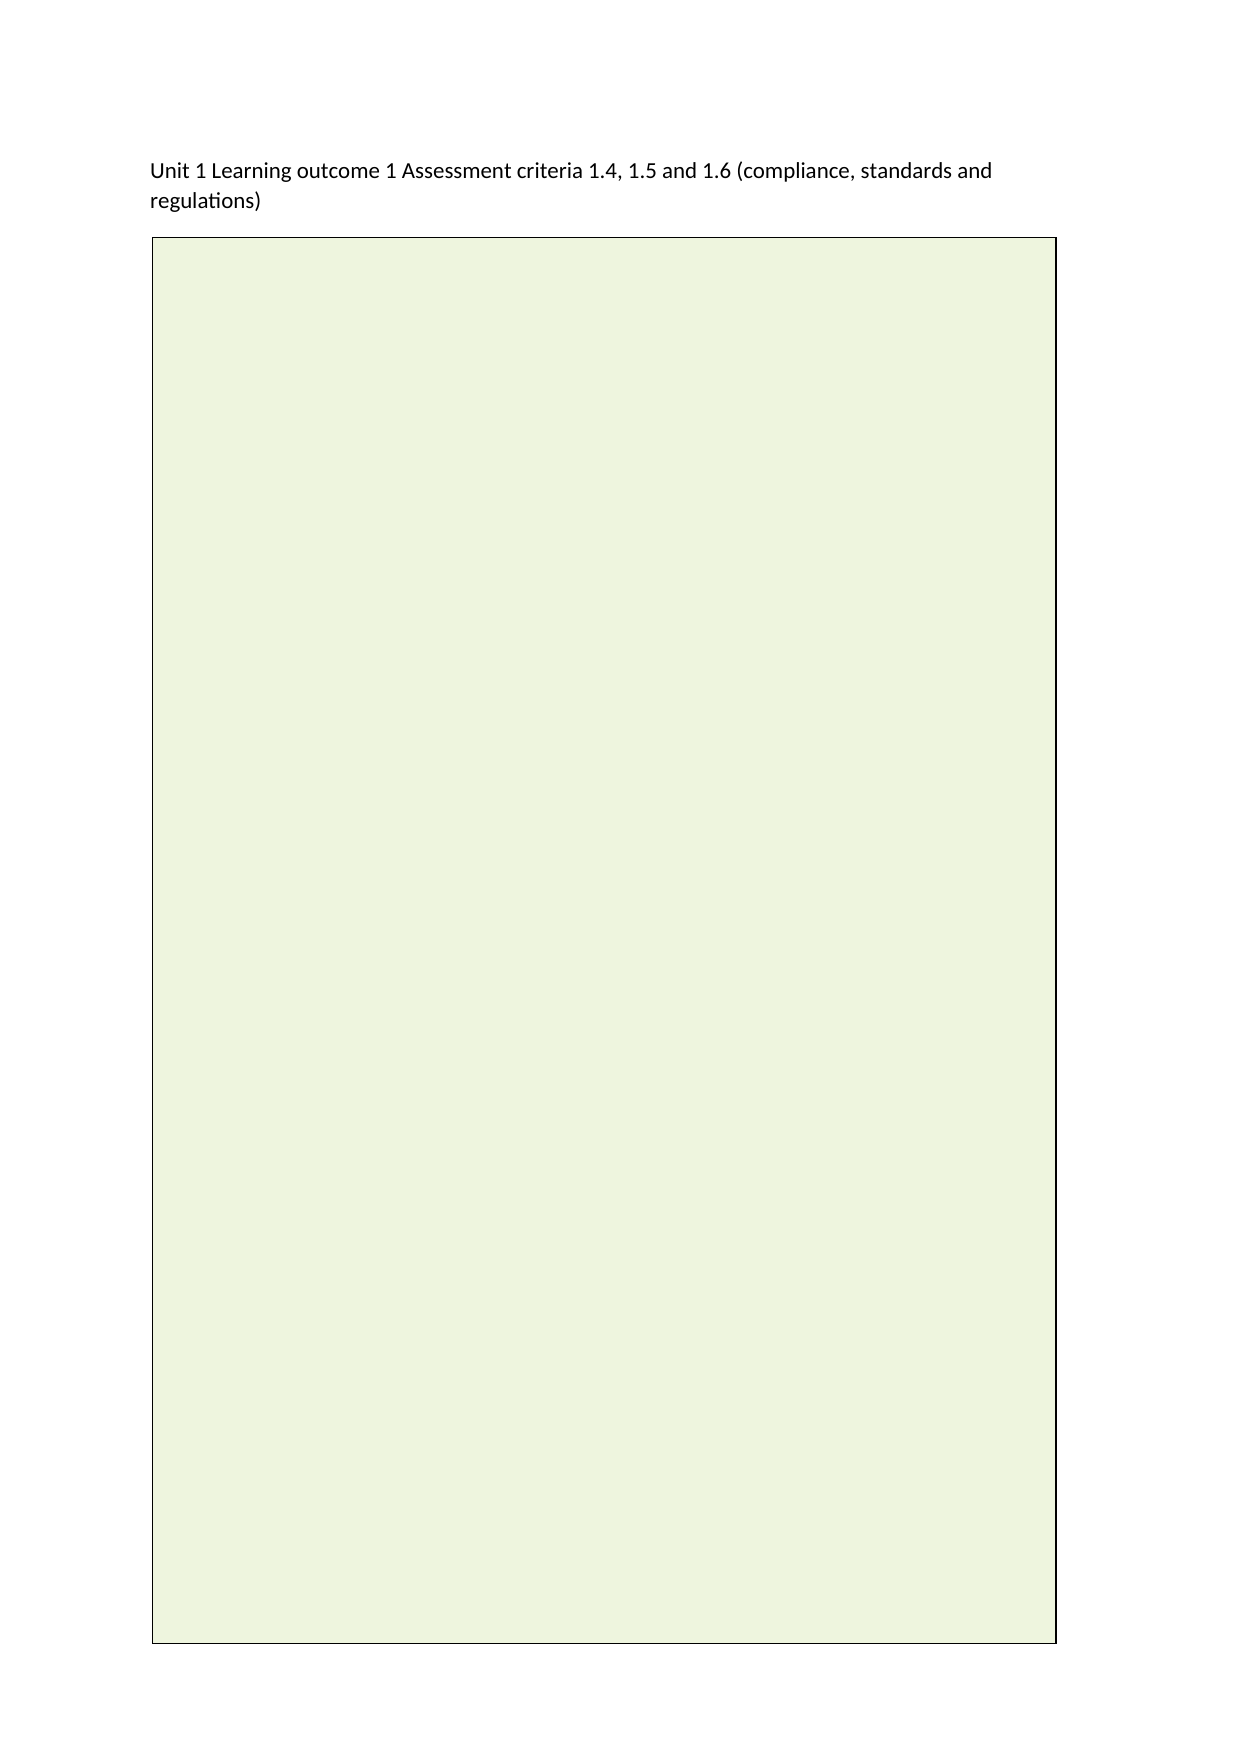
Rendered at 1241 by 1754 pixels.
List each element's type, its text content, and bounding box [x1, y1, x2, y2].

text Unit 1 Learning outcome 1 Assessment criteria 1.4, 1.5 and 1.6 (compliance, standards and regulations) [150, 156, 1090, 214]
